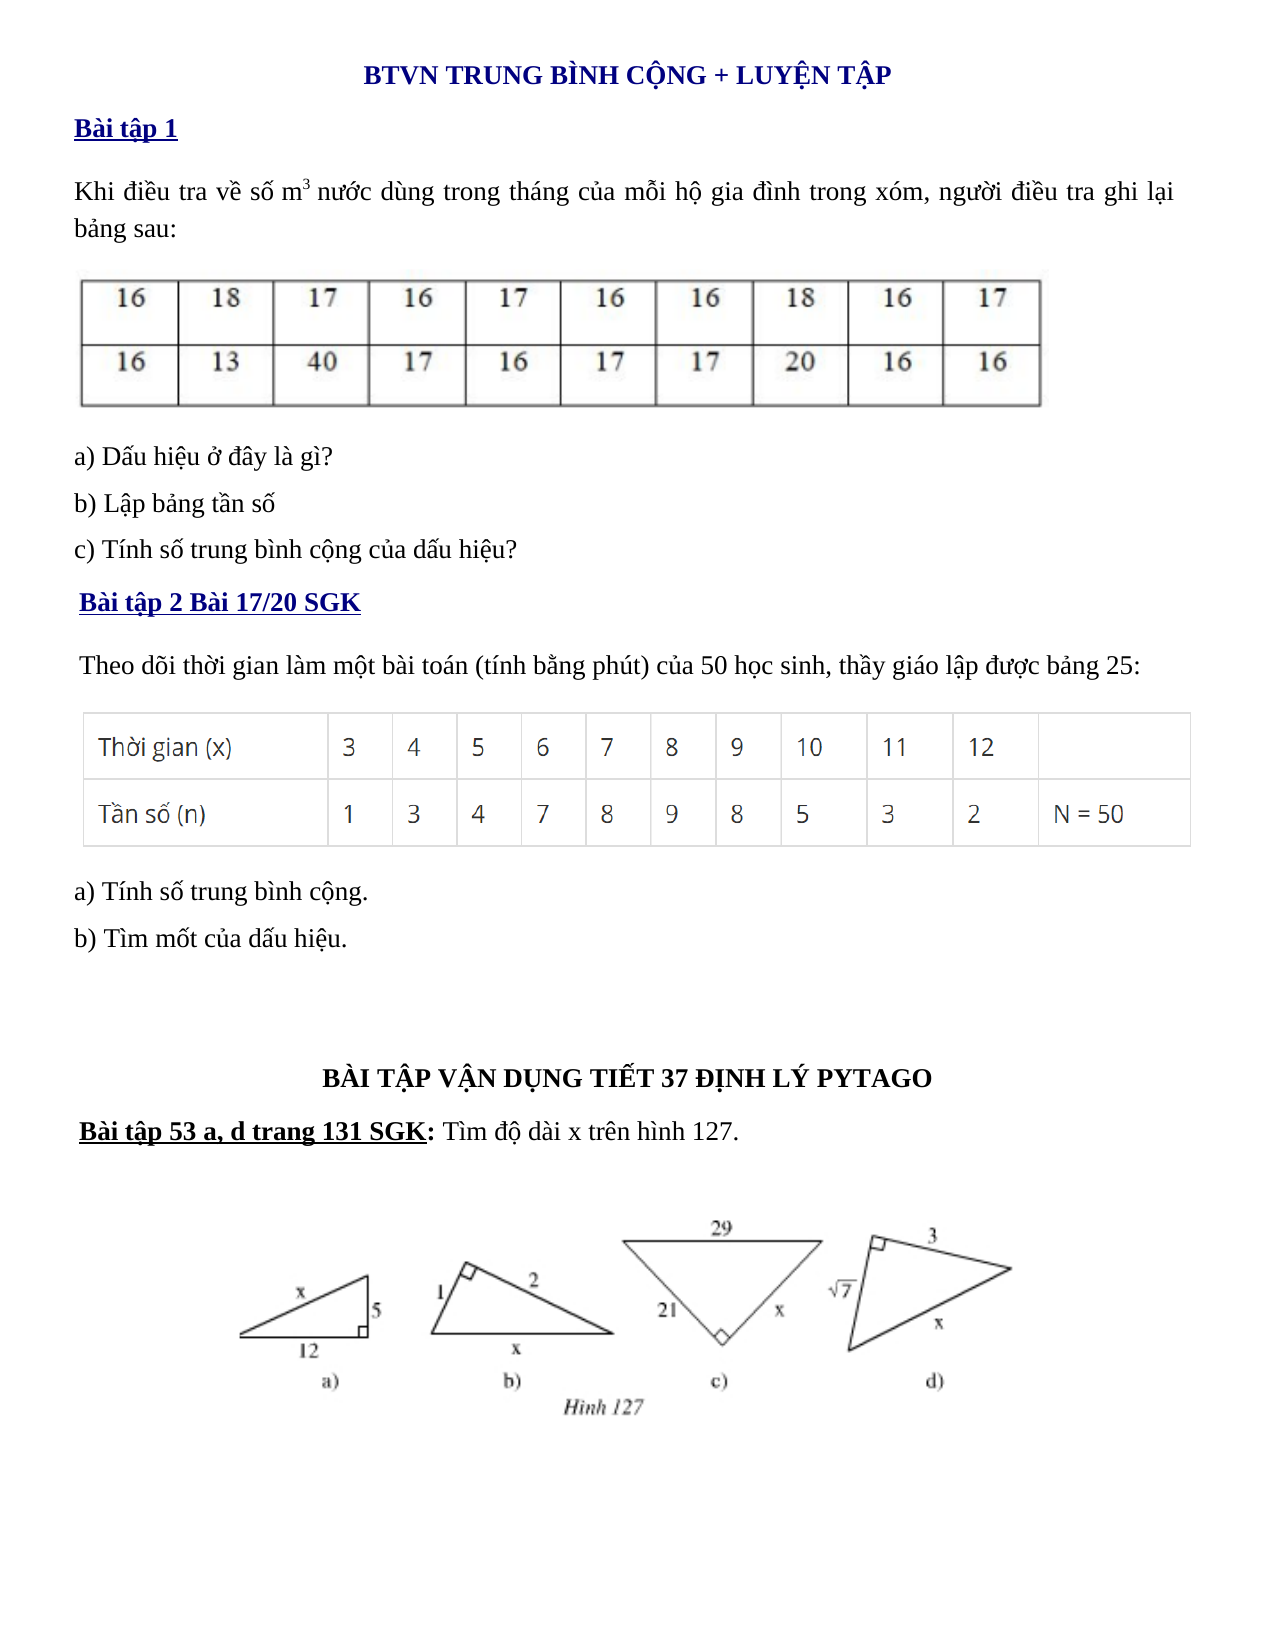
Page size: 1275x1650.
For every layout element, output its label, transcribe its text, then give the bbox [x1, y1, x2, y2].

text BÀI TẬP VẬN DỤNG TIẾT 37 ĐỊNH LÝ PYTAGO [74, 1062, 1181, 1093]
text Bài tập 53 a, d trang 131 SGK: Tìm độ dài x trên hình 127. [79, 1109, 1176, 1146]
text Bài tập 2 Bài 17/20 SGK [79, 580, 1176, 618]
text BTVN TRUNG BÌNH CỘNG + LUYỆN TẬP [74, 59, 1181, 90]
picture [239, 1171, 1016, 1451]
text Theo dõi thời gian làm một bài toán (tính bằng phút) của 50 học sinh, thầy giáo lập được bảng 25: [79, 643, 1176, 680]
text a) Dấu hiệu ở đây là gì? [74, 440, 1181, 471]
text b) Lập bảng tần số [74, 487, 1181, 518]
picture [78, 705, 1196, 851]
text b) Tìm mốt của dấu hiệu. [74, 922, 1181, 953]
picture [73, 268, 1049, 416]
text a) Tính số trung bình cộng. [74, 875, 1181, 907]
text Khi điều tra về số m3 nước dùng trong tháng của mỗi hộ gia đình trong xóm, người điều tra ghi lại bảng sau: [74, 168, 1176, 243]
text c) Tính số trung bình cộng của dấu hiệu? [74, 533, 1181, 565]
text Bài tập 1 [74, 106, 1176, 143]
